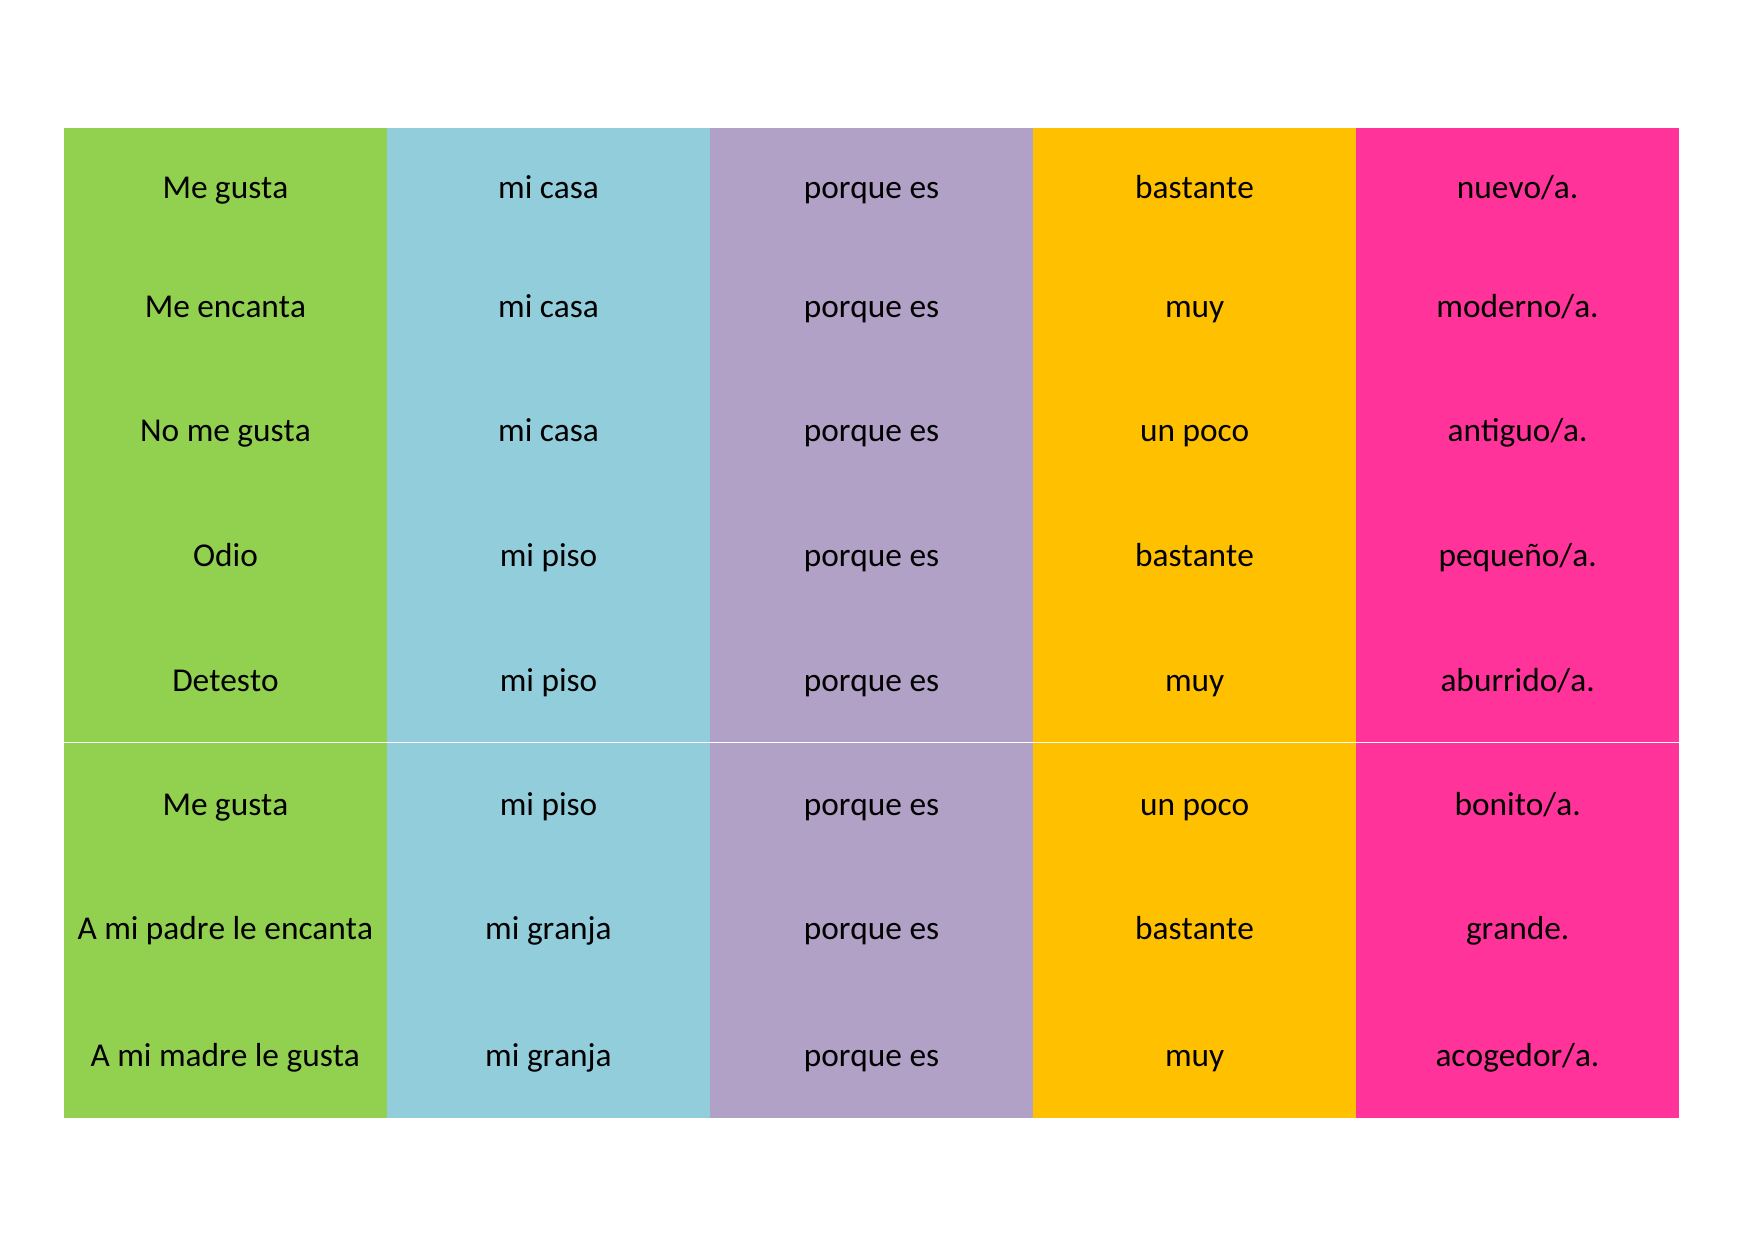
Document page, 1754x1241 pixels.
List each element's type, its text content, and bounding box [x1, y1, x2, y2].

table_cell acogedor/a. [1356, 990, 1679, 1118]
table_cell moderno/a. [1356, 244, 1679, 367]
table_cell mi piso [387, 492, 710, 617]
table_header nuevo/a. [1356, 128, 1679, 244]
table_cell mi piso [387, 743, 710, 865]
table_cell muy [1033, 244, 1356, 367]
table_cell mi casa [387, 244, 710, 367]
table_cell bastante [1033, 865, 1356, 990]
table_cell Odio [64, 492, 387, 617]
table_cell A mi padre le encanta [64, 865, 387, 990]
table_cell A mi madre le gusta [64, 990, 387, 1118]
table_cell Me encanta [64, 244, 387, 367]
table_cell porque es [710, 990, 1033, 1118]
table_cell grande. [1356, 865, 1679, 990]
table_cell No me gusta [64, 367, 387, 492]
table_cell porque es [710, 743, 1033, 865]
table_cell Detesto [64, 617, 387, 742]
table_cell bastante [1033, 492, 1356, 617]
table_cell antiguo/a. [1356, 367, 1679, 492]
table_cell muy [1033, 617, 1356, 742]
table_header porque es [710, 128, 1033, 244]
table_cell bonito/a. [1356, 743, 1679, 865]
table_cell porque es [710, 244, 1033, 367]
table_cell porque es [710, 492, 1033, 617]
table_cell mi casa [387, 367, 710, 492]
table_cell un poco [1033, 743, 1356, 865]
table_cell mi granja [387, 865, 710, 990]
table_cell porque es [710, 367, 1033, 492]
table_header bastante [1033, 128, 1356, 244]
table_cell Me gusta [64, 743, 387, 865]
table_cell muy [1033, 990, 1356, 1118]
table_cell aburrido/a. [1356, 617, 1679, 742]
table_header mi casa [387, 128, 710, 244]
table_cell porque es [710, 617, 1033, 742]
table_header Me gusta [64, 128, 387, 244]
table_cell mi piso [387, 617, 710, 742]
table_cell pequeño/a. [1356, 492, 1679, 617]
table_cell mi granja [387, 990, 710, 1118]
table_cell un poco [1033, 367, 1356, 492]
table_cell porque es [710, 865, 1033, 990]
